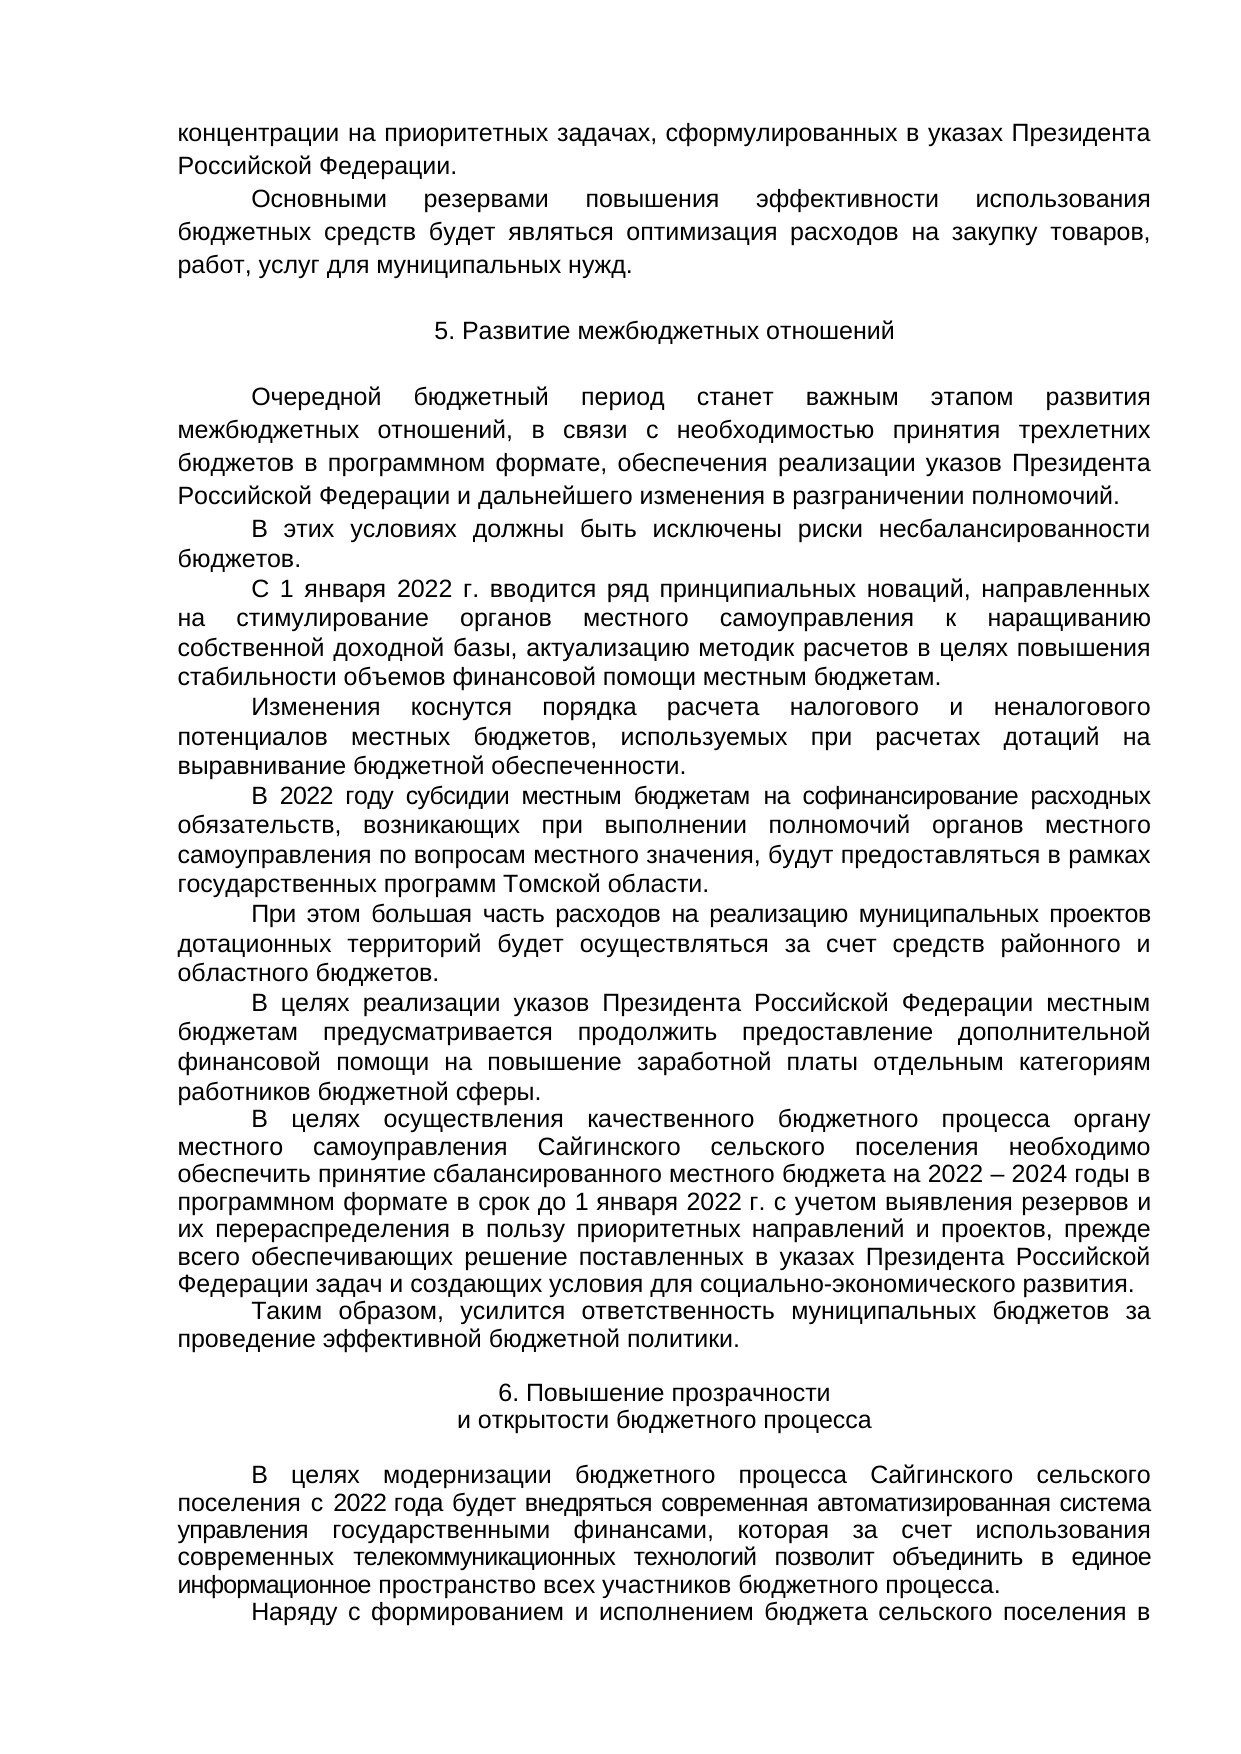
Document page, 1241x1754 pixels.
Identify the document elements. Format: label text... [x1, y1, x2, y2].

text и открытости бюджетного процесса [177, 1407, 1152, 1434]
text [177, 118, 1152, 180]
text Таким образом, усилится ответственность муниципальных бюджетов за проведение эффективной бюджетной политики. [177, 1298, 1152, 1352]
text 6. Повышение прозрачности [177, 1380, 1152, 1407]
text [177, 1598, 1152, 1626]
text Изменения коснутся порядка расчета налогового и неналогового потенциалов местных бюджетов, используемых при расчетах дотаций на выравнивание бюджетной обеспеченности. [177, 692, 1152, 780]
text В целях модернизации бюджетного процесса Сайгинского сельского поселения с 2022 года будет внедряться современная автоматизированная система управления государственными финансами, которая за счет использования современных телекоммуникационных технологий позволит объединить в единое информационное пространство всех участников бюджетного процесса. [177, 1462, 1152, 1598]
text Очередной бюджетный период станет важным этапом развития межбюджетных отношений, в связи с необходимостью принятия трехлетних бюджетов в программном формате, обеспечения реализации указов Президента Российской Федерации и дальнейшего изменения в разграничении полномочий. [177, 382, 1152, 510]
text В целях осуществления качественного бюджетного процесса органу местного самоуправления Сайгинского сельского поселения необходимо обеспечить принятие сбалансированного местного бюджета на 2022 – 2024 годы в программном формате в срок до 1 января 2022 г. с учетом выявления резервов и их перераспределения в пользу приоритетных направлений и проектов, прежде всего обеспечивающих решение поставленных в указах Президента Российской Федерации задач и создающих условия для социально-экономического развития. [177, 1106, 1152, 1298]
text С 1 января 2022 г. вводится ряд принципиальных новаций, направленных на стимулирование органов местного самоуправления к наращиванию собственной доходной базы, актуализацию методик расчетов в целях повышения стабильности объемов финансовой помощи местным бюджетам. [177, 573, 1152, 691]
text В этих условиях должны быть исключены риски несбалансированности бюджетов. [177, 514, 1152, 573]
text При этом большая часть расходов на реализацию муниципальных проектов дотационных территорий будет осуществляться за счет средств районного и областного бюджетов. [177, 899, 1152, 987]
text В 2022 году субсидии местным бюджетам на софинансирование расходных обязательств, возникающих при выполнении полномочий органов местного самоуправления по вопросам местного значения, будут предоставляться в рамках государственных программ Томской области. [177, 781, 1152, 898]
text 5. Развитие межбюджетных отношений [177, 316, 1152, 345]
text Основными резервами повышения эффективности использования бюджетных средств будет являться оптимизация расходов на закупку товаров, работ, услуг для муниципальных нужд. [177, 184, 1152, 279]
text В целях реализации указов Президента Российской Федерации местным бюджетам предусматривается продолжить предоставление дополнительной финансовой помощи на повышение заработной платы отдельным категориям работников бюджетной сферы. [177, 988, 1152, 1105]
